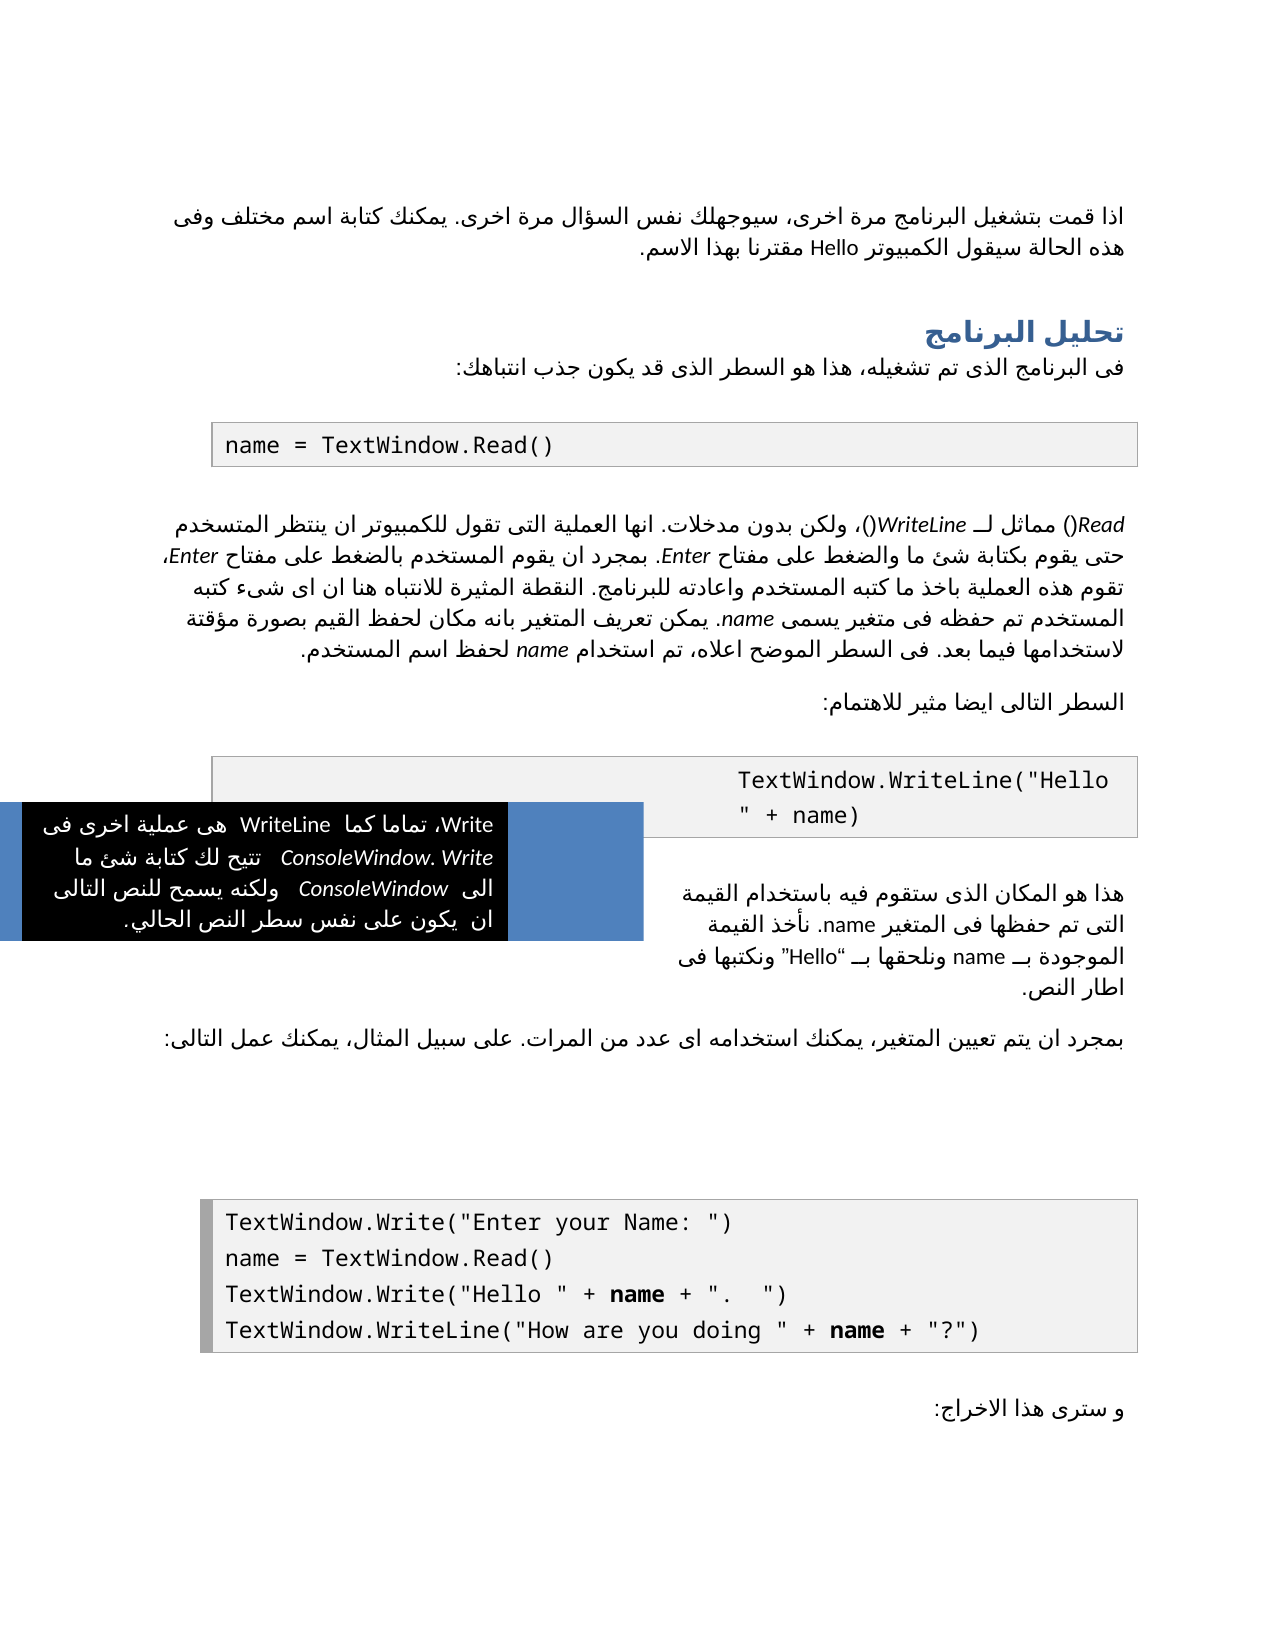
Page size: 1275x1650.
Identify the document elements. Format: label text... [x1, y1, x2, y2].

text اذا قمت بتشغيل البرنامج مرة اخرى، سيوجهلك نفس السؤال مرة اخرى. يمكنك كتابة اسم مختلف وفى هذه الحالة سيقول الكمبيوتر Hello مقترنا بهذا الاسم. [150, 203, 1125, 261]
text فى البرنامج الذى تم تشغيله، هذا هو السطر الذى قد يكون جذب انتباهك: [150, 354, 1125, 380]
text هذا هو المكان الذى ستقوم فيه باستخدام القيمة التى تم حفظها فى المتغير name. نأخذ القيمة الموجودة بــ name ونلحقها بــ “Hello” ونكتبها فى اطار النص. [150, 880, 1125, 1001]
text السطر التالى ايضا مثير للاهتمام: [150, 688, 1125, 715]
text TextWindow.WriteLine("Hello " + name) [213, 757, 1137, 837]
text و سترى هذا الاخراج: [150, 1395, 1125, 1421]
text TextWindow.Write("Hello " + name + ". ") [213, 1271, 1137, 1307]
text name = TextWindow.Read() [213, 1235, 1137, 1271]
text TextWindow.Write("Enter your Name: ") [213, 1200, 1137, 1235]
text بمجرد ان يتم تعيين المتغير، يمكنك استخدامه اى عدد من المرات. على سبيل المثال، يمكنك عمل التالى: [150, 1025, 1125, 1052]
text name = TextWindow.Read() [213, 423, 1137, 466]
text TextWindow.WriteLine("How are you doing " + name + "?") [213, 1307, 1137, 1352]
subtitle تحليل البرنامج [150, 315, 1125, 349]
text Read() مماثل لــ WriteLine()، ولكن بدون مدخلات. انها العملية التى تقول للكمبيوتر ان ينتظر المتسخدم حتى يقوم بكتابة شئ ما والضغط على مفتاح Enter. بمجرد ان يقوم المستخدم بالضغط على مفتاح Enter، تقوم هذه العملية باخذ ما كتبه المستخدم واعادته للبرنامج. النقطة المثيرة للانتباه هنا ان اى شىء كتبه المستخدم تم حفظه فى متغير يسمى name. يمكن تعريف المتغير بانه مكان لحفظ القيم بصورة مؤقتة لاستخدامها فيما بعد. فى السطر الموضح اعلاه، تم استخدام name لحفظ اسم المستخدم. [150, 510, 1125, 663]
